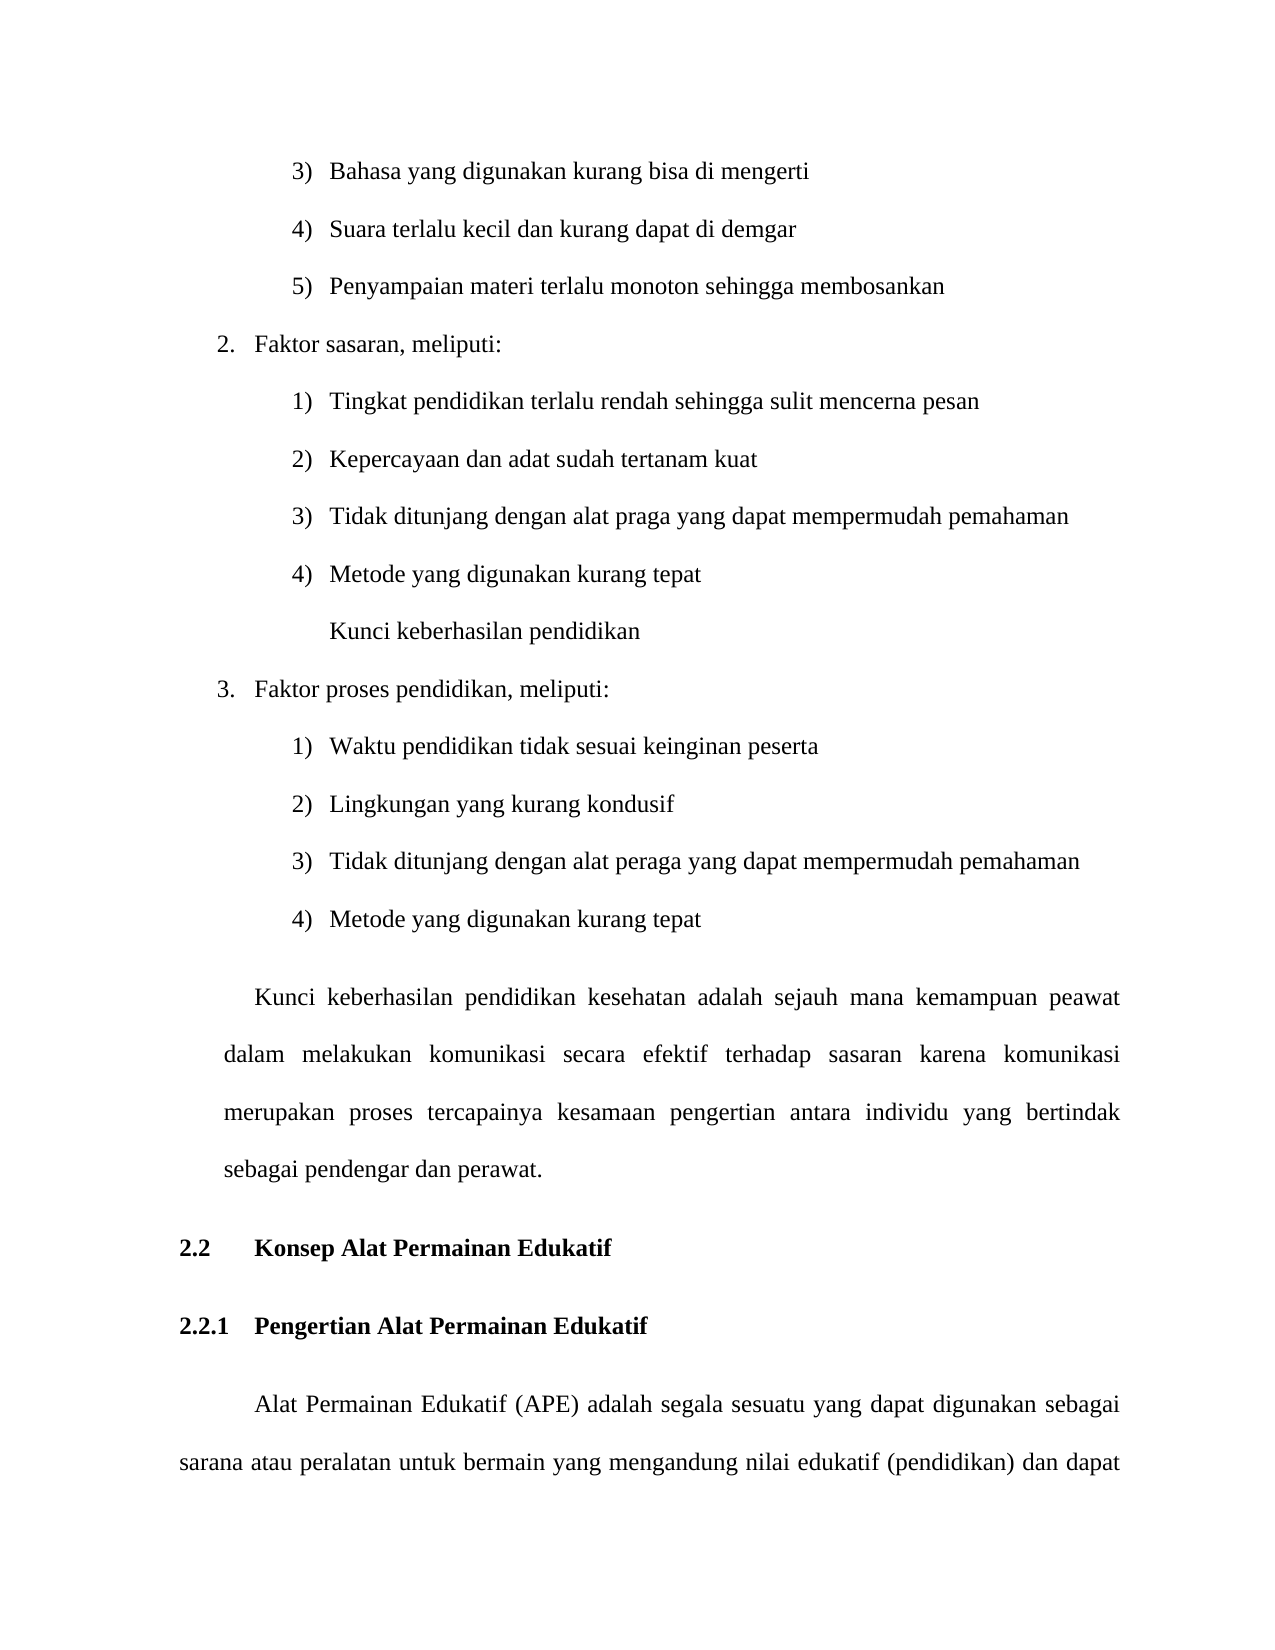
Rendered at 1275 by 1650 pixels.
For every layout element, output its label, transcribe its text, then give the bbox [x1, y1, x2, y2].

list Tingkat pendidikan terlalu rendah sehingga sulit mencerna pesan [292, 386, 1121, 415]
list Kepercayaan dan adat sudah tertanam kuat [292, 444, 1121, 472]
list Metode yang digunakan kurang tepat [292, 559, 1121, 587]
text 2.2 Konsep Alat Permainan Edukatif [179, 1233, 1121, 1262]
list Tidak ditunjang dengan alat peraga yang dapat mempermudah pemahaman [292, 846, 1121, 875]
list Faktor proses pendidikan, meliputi: [217, 674, 1121, 702]
list Suara terlalu kecil dan kurang dapat di demgar [292, 214, 1121, 242]
list Tidak ditunjang dengan alat praga yang dapat mempermudah pemahaman [292, 501, 1121, 530]
text 2.2.1 Pengertian Alat Permainan Edukatif [179, 1311, 1121, 1340]
list Lingkungan yang kurang kondusif [292, 789, 1121, 817]
text Kunci keberhasilan pendidikan kesehatan adalah sejauh mana kemampuan peawat dalam melakukan komunikasi secara efektif terhadap sasaran karena komunikasi merupakan proses tercapainya kesamaan pengertian antara individu yang bertindak sebagai pendengar dan perawat. [223, 982, 1121, 1183]
list Metode yang digunakan kurang tepat [292, 904, 1121, 932]
list Bahasa yang digunakan kurang bisa di mengerti [292, 156, 1121, 185]
list Kunci keberhasilan pendidikan [329, 616, 1121, 645]
list Faktor sasaran, meliputi: [217, 329, 1121, 357]
list Waktu pendidikan tidak sesuai keinginan peserta [292, 731, 1121, 760]
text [179, 1389, 1121, 1476]
list Penyampaian materi terlalu monoton sehingga membosankan [292, 271, 1121, 300]
